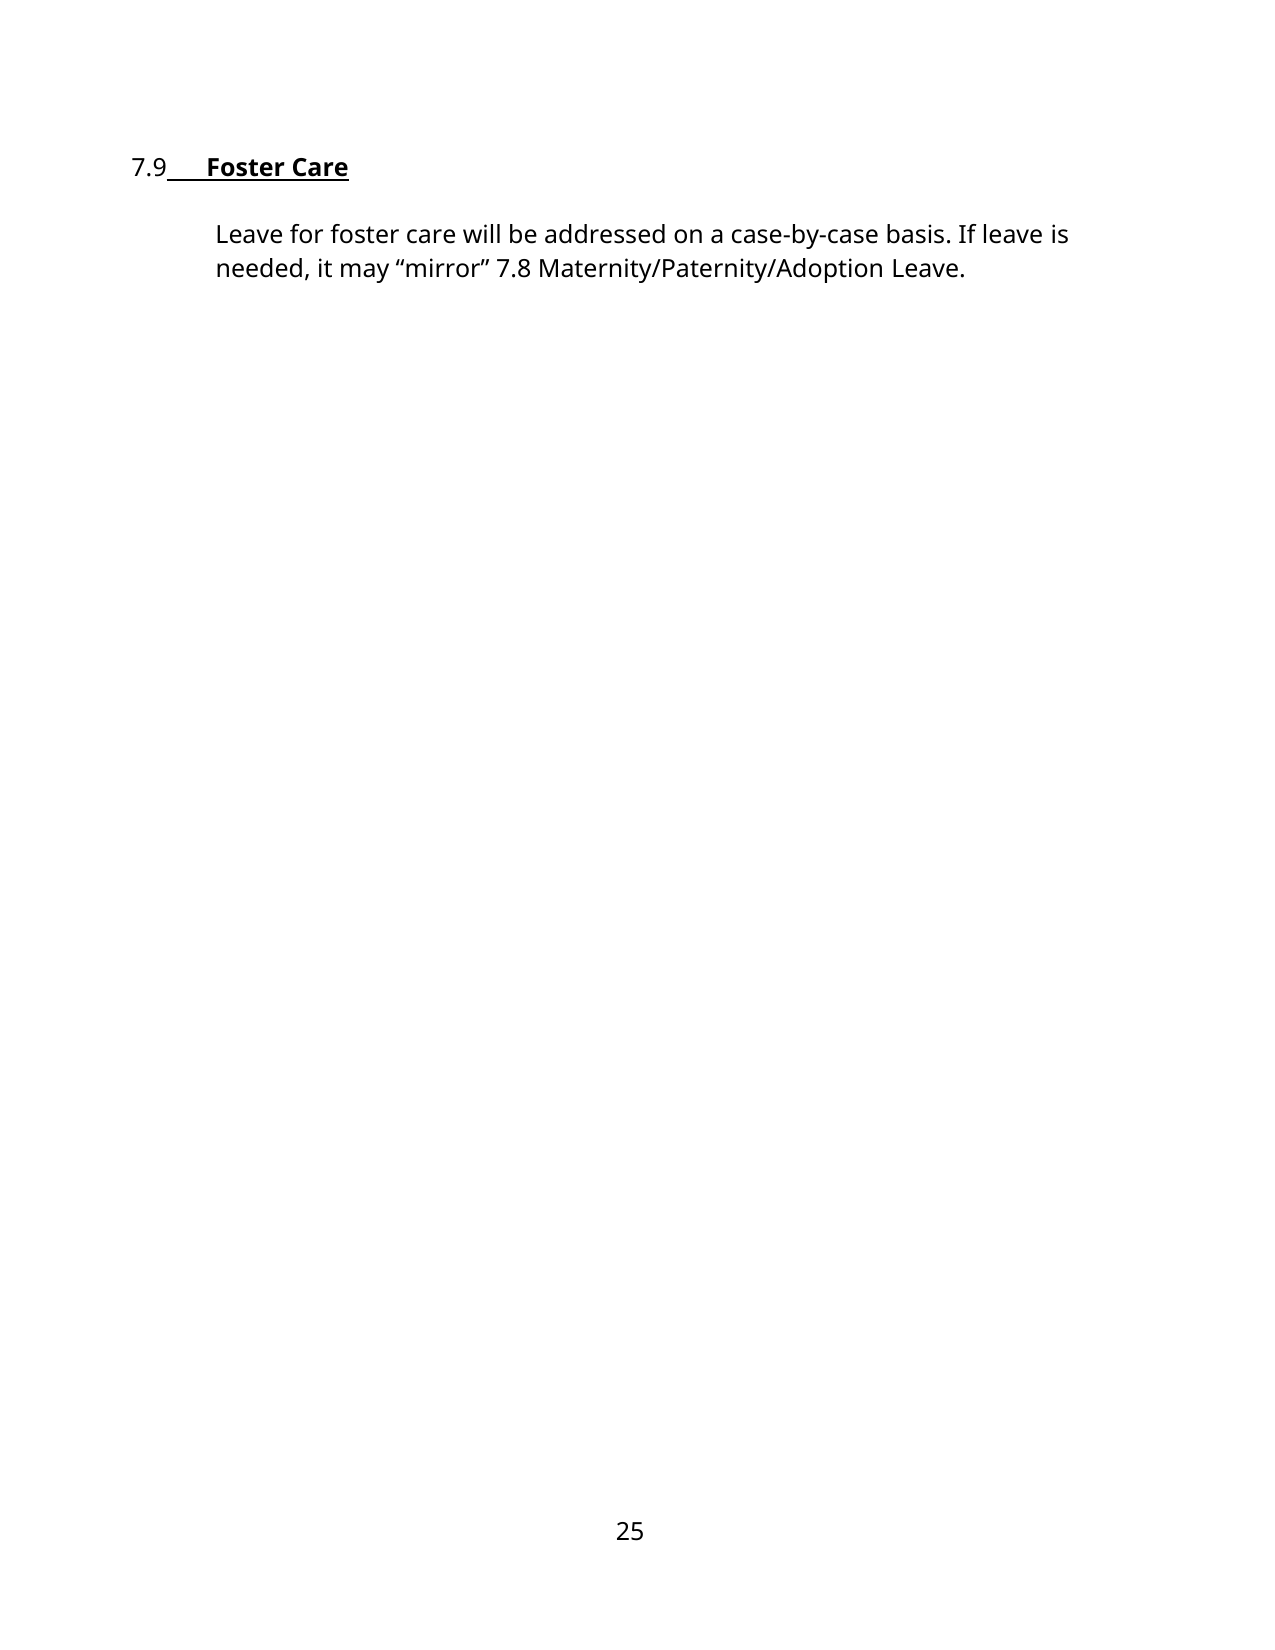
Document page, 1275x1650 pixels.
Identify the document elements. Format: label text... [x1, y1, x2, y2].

list Foster Care [131, 150, 1121, 184]
text Leave for foster care will be addressed on a case-by-case basis. If leave is needed, it may “mirror” 7.8 Maternity/Paternity/Adoption Leave. [215, 217, 1121, 285]
